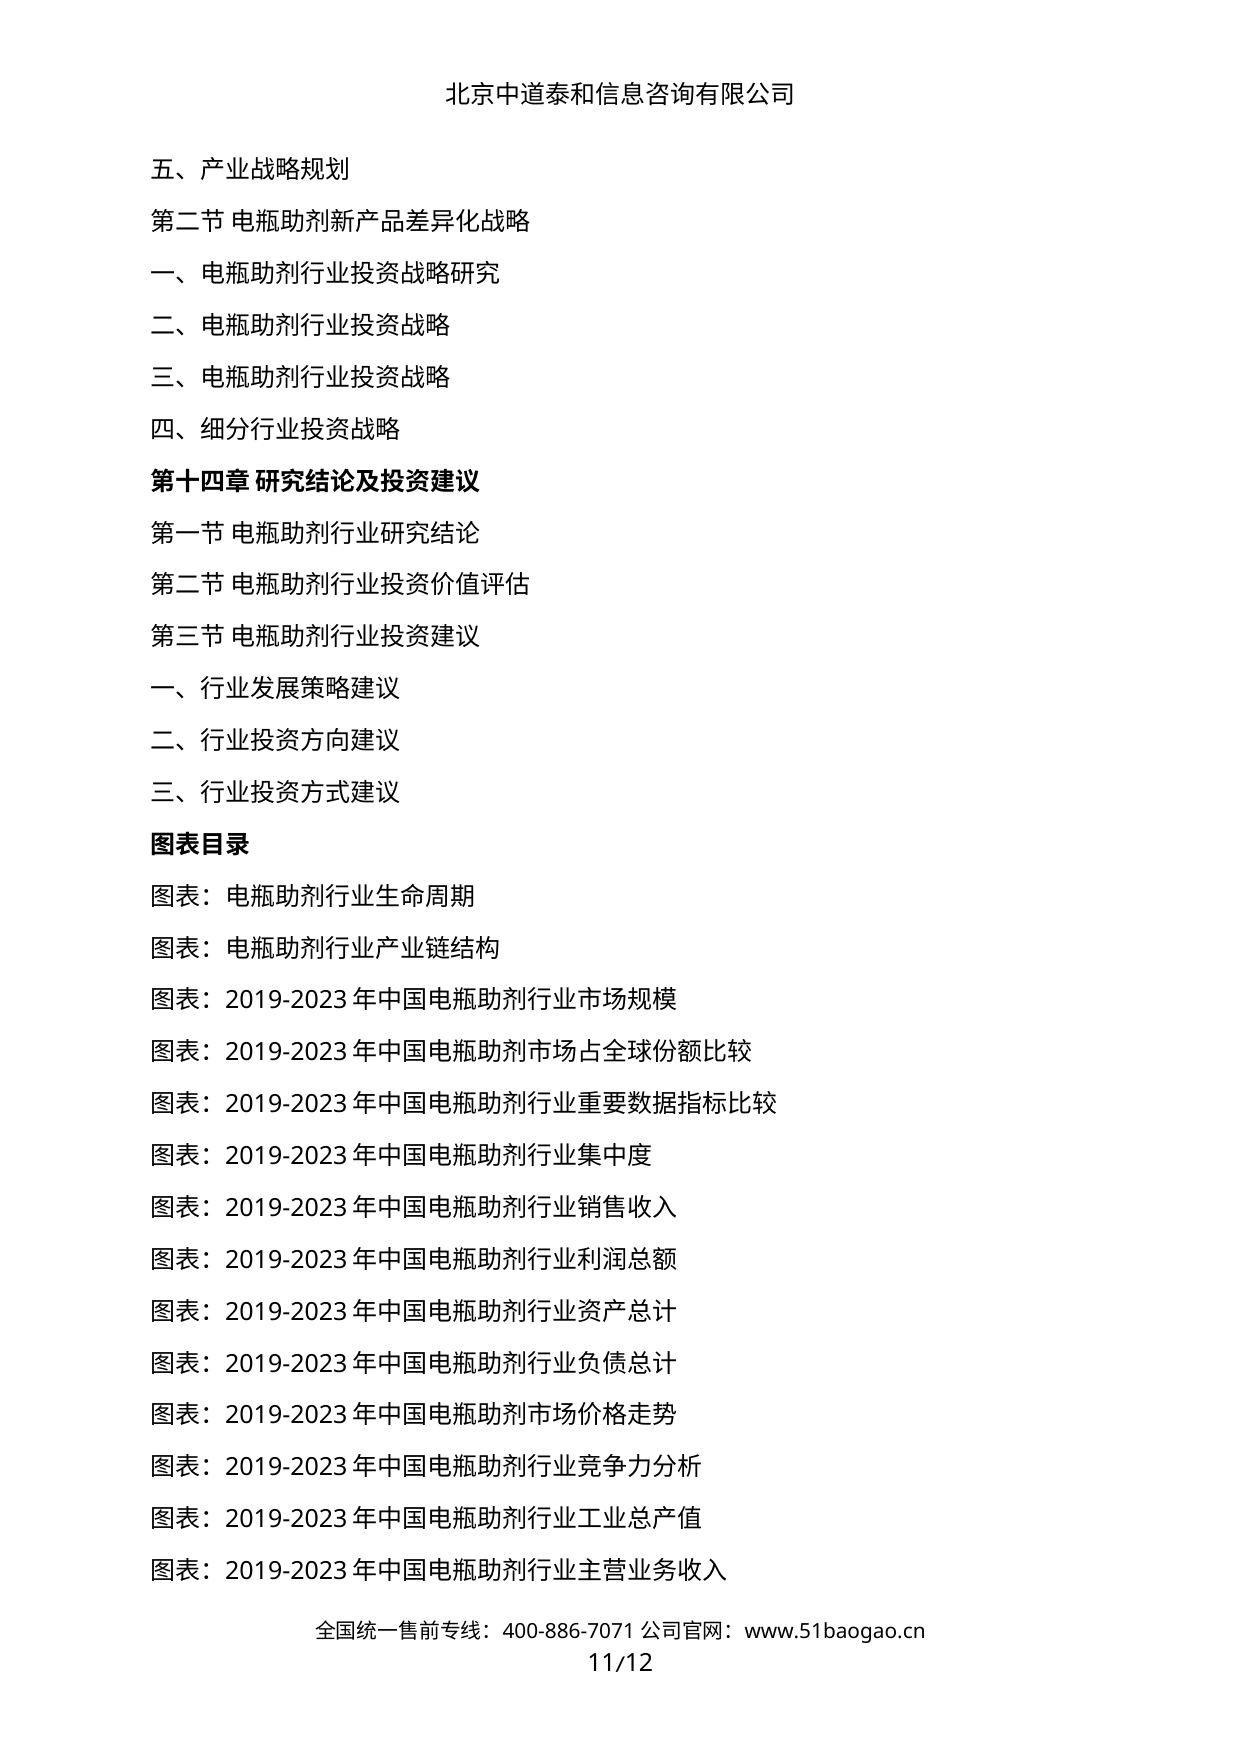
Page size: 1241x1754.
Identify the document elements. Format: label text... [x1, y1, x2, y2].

text 第三节 电瓶助剂行业投资建议 [150, 617, 1090, 653]
text 图表：2019-2023年中国电瓶助剂行业利润总额 [150, 1239, 1090, 1276]
text 第二节 电瓶助剂新产品差异化战略 [150, 202, 1090, 238]
text 图表：电瓶助剂行业产业链结构 [150, 928, 1090, 964]
text 第二节 电瓶助剂行业投资价值评估 [150, 565, 1090, 601]
text 图表目录 [150, 824, 1090, 861]
text 图表：2019-2023年中国电瓶助剂行业资产总计 [150, 1291, 1090, 1327]
text 三、电瓶助剂行业投资战略 [150, 357, 1090, 394]
text 一、电瓶助剂行业投资战略研究 [150, 254, 1090, 290]
text 图表：2019-2023年中国电瓶助剂市场价格走势 [150, 1395, 1090, 1431]
text 图表：2019-2023年中国电瓶助剂市场占全球份额比较 [150, 1032, 1090, 1068]
text 图表：2019-2023年中国电瓶助剂行业负债总计 [150, 1343, 1090, 1379]
text 图表：2019-2023年中国电瓶助剂行业集中度 [150, 1136, 1090, 1172]
text 图表：2019-2023年中国电瓶助剂行业竞争力分析 [150, 1447, 1090, 1483]
text 一、行业发展策略建议 [150, 669, 1090, 705]
text 图表：2019-2023年中国电瓶助剂行业主营业务收入 [150, 1551, 1090, 1587]
text 图表：2019-2023年中国电瓶助剂行业重要数据指标比较 [150, 1084, 1090, 1120]
text 三、行业投资方式建议 [150, 772, 1090, 809]
text 五、产业战略规划 [150, 150, 1090, 186]
text 四、细分行业投资战略 [150, 409, 1090, 446]
text 第十四章 研究结论及投资建议 [150, 461, 1090, 497]
text 第一节 电瓶助剂行业研究结论 [150, 513, 1090, 549]
text 图表：2019-2023年中国电瓶助剂行业工业总产值 [150, 1499, 1090, 1535]
text 图表：2019-2023年中国电瓶助剂行业销售收入 [150, 1187, 1090, 1224]
text 图表：电瓶助剂行业生命周期 [150, 876, 1090, 912]
text 图表：2019-2023年中国电瓶助剂行业市场规模 [150, 980, 1090, 1016]
text 二、行业投资方向建议 [150, 721, 1090, 757]
text 二、电瓶助剂行业投资战略 [150, 306, 1090, 342]
